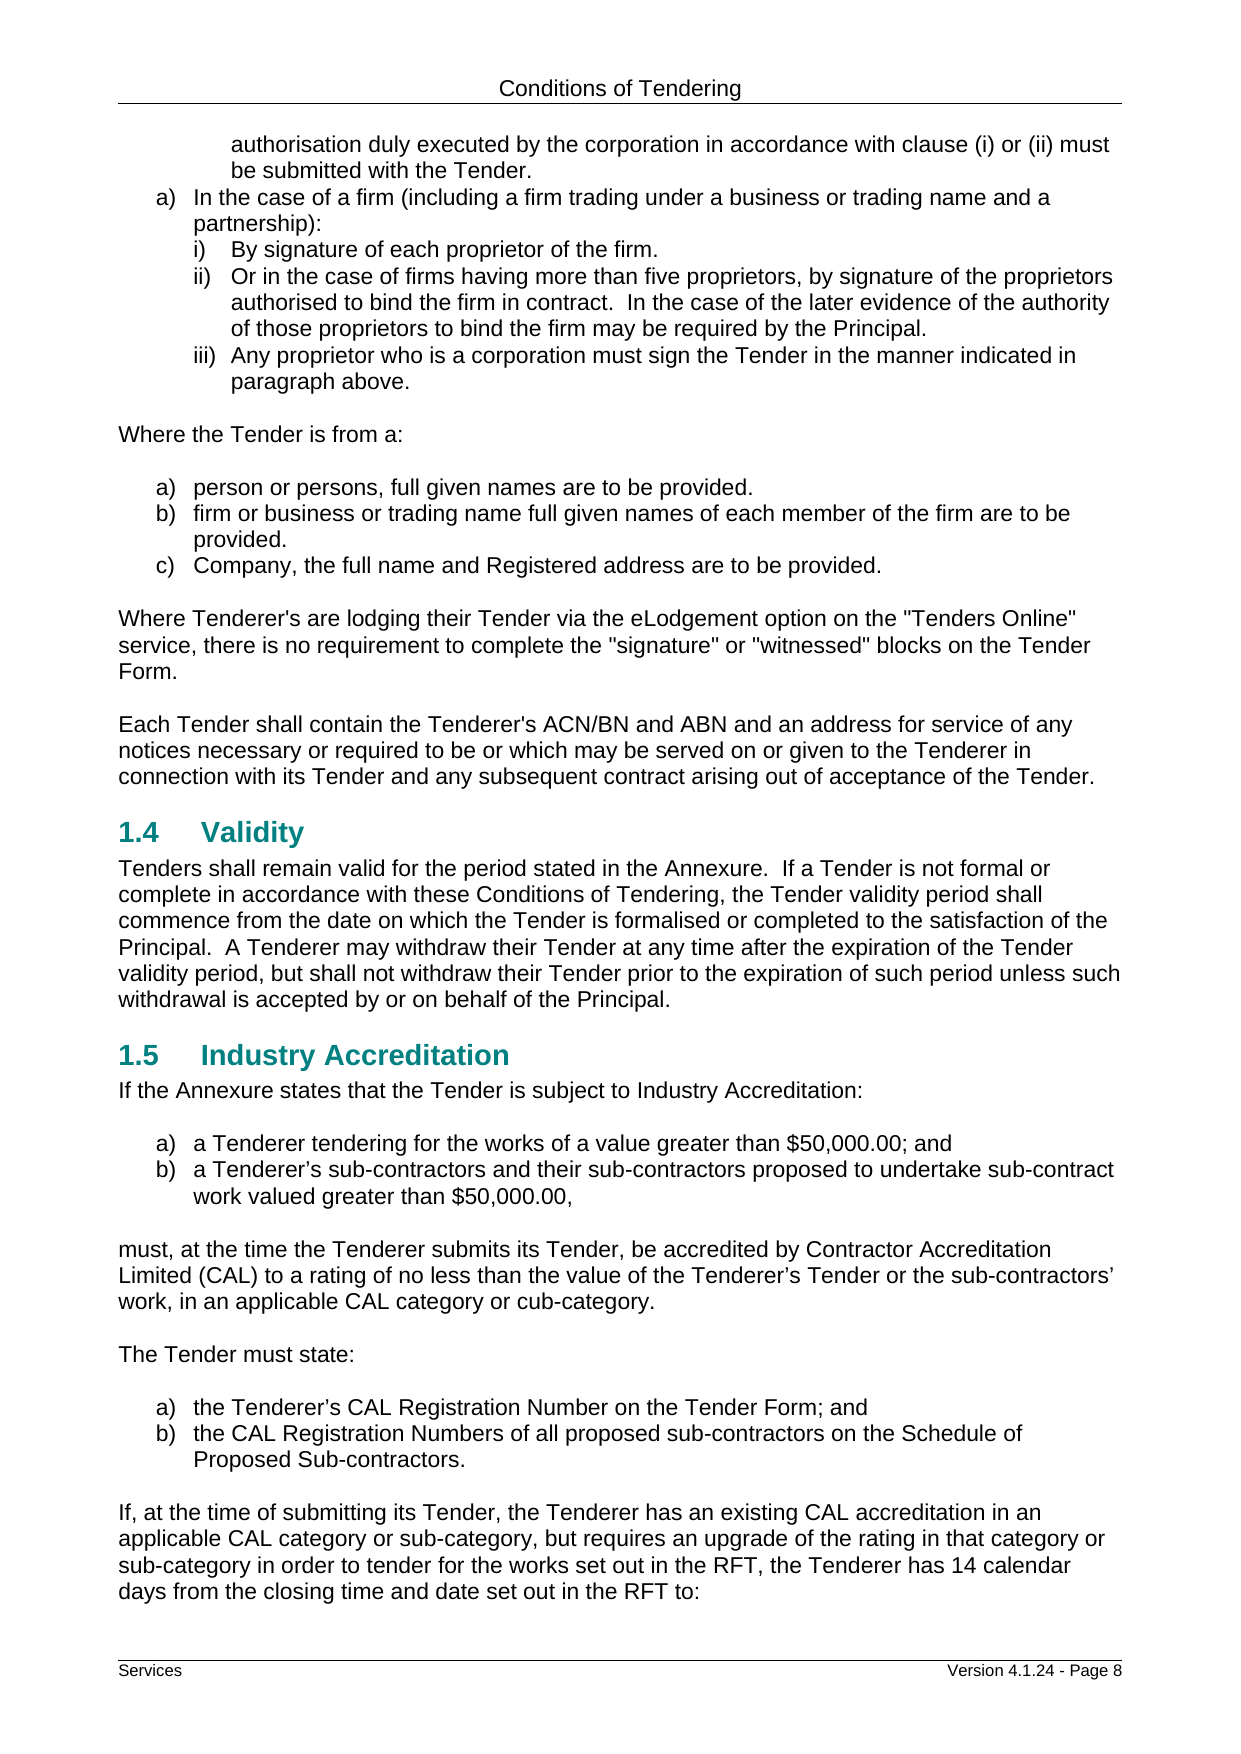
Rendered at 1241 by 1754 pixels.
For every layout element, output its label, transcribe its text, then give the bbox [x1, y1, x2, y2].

list In the case of a firm (including a firm trading under a business or trading name and a partnership): [156, 183, 1122, 236]
text Each Tender shall contain the Tenderer's ACN/BN and ABN and an address for service of any notices necessary or required to be or which may be served on or given to the Tenderer in connection with its Tender and any subsequent contract arising out of acceptance of the Tender. [118, 711, 1122, 790]
list the CAL Registration Numbers of all proposed sub-contractors on the Schedule of Proposed Sub-contractors. [156, 1420, 1122, 1473]
subtitle Industry Accreditation [118, 1038, 1122, 1071]
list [193, 131, 1122, 183]
subtitle Validity [118, 815, 1122, 848]
text Where the Tender is from a: [118, 421, 1122, 447]
text The Tender must state: [118, 1341, 1122, 1367]
text must, at the time the Tenderer submits its Tender, be accredited by Contractor Accreditation Limited (CAL) to a rating of no less than the value of the Tenderer’s Tender or the sub-contractors’ work, in an applicable CAL category or cub-category. [118, 1236, 1122, 1314]
text Where Tenderer's are lodging their Tender via the eLodgement option on the "Tenders Online" service, there is no requirement to complete the "signature" or "witnessed" blocks on the Tender Form. [118, 605, 1122, 684]
list firm or business or trading name full given names of each member of the firm are to be provided. [156, 500, 1122, 552]
list By signature of each proprietor of the firm. [193, 236, 1122, 263]
text Tenders shall remain valid for the period stated in the Annexure. If a Tender is not formal or complete in accordance with these Conditions of Tendering, the Tender validity period shall commence from the date on which the Tender is formalised or completed to the satisfaction of the Principal. A Tenderer may withdraw their Tender at any time after the expiration of the Tender validity period, but shall not withdraw their Tender prior to the expiration of such period unless such withdrawal is accepted by or on behalf of the Principal. [118, 854, 1122, 1013]
text If, at the time of submitting its Tender, the Tenderer has an existing CAL accreditation in an applicable CAL category or sub-category, but requires an upgrade of the rating in that category or sub-category in order to tender for the works set out in the RFT, the Tenderer has 14 calendar days from the closing time and date set out in the RFT to: [118, 1499, 1122, 1604]
list person or persons, full given names are to be provided. [156, 473, 1122, 500]
list Any proprietor who is a corporation must sign the Tender in the manner indicated in paragraph above. [193, 342, 1122, 394]
list Or in the case of firms having more than five proprietors, by signature of the proprietors authorised to bind the firm in contract. In the case of the later evidence of the authority of those proprietors to bind the firm may be required by the Principal. [193, 263, 1122, 342]
list a Tenderer tendering for the works of a value greater than $50,000.00; and [156, 1130, 1122, 1156]
list Company, the full name and Registered address are to be provided. [156, 552, 1122, 579]
list the Tenderer’s CAL Registration Number on the Tender Form; and [156, 1394, 1122, 1420]
list a Tenderer’s sub-contractors and their sub-contractors proposed to undertake sub-contract work valued greater than $50,000.00, [156, 1156, 1122, 1209]
text If the Annexure states that the Tender is subject to Industry Accreditation: [118, 1077, 1122, 1104]
